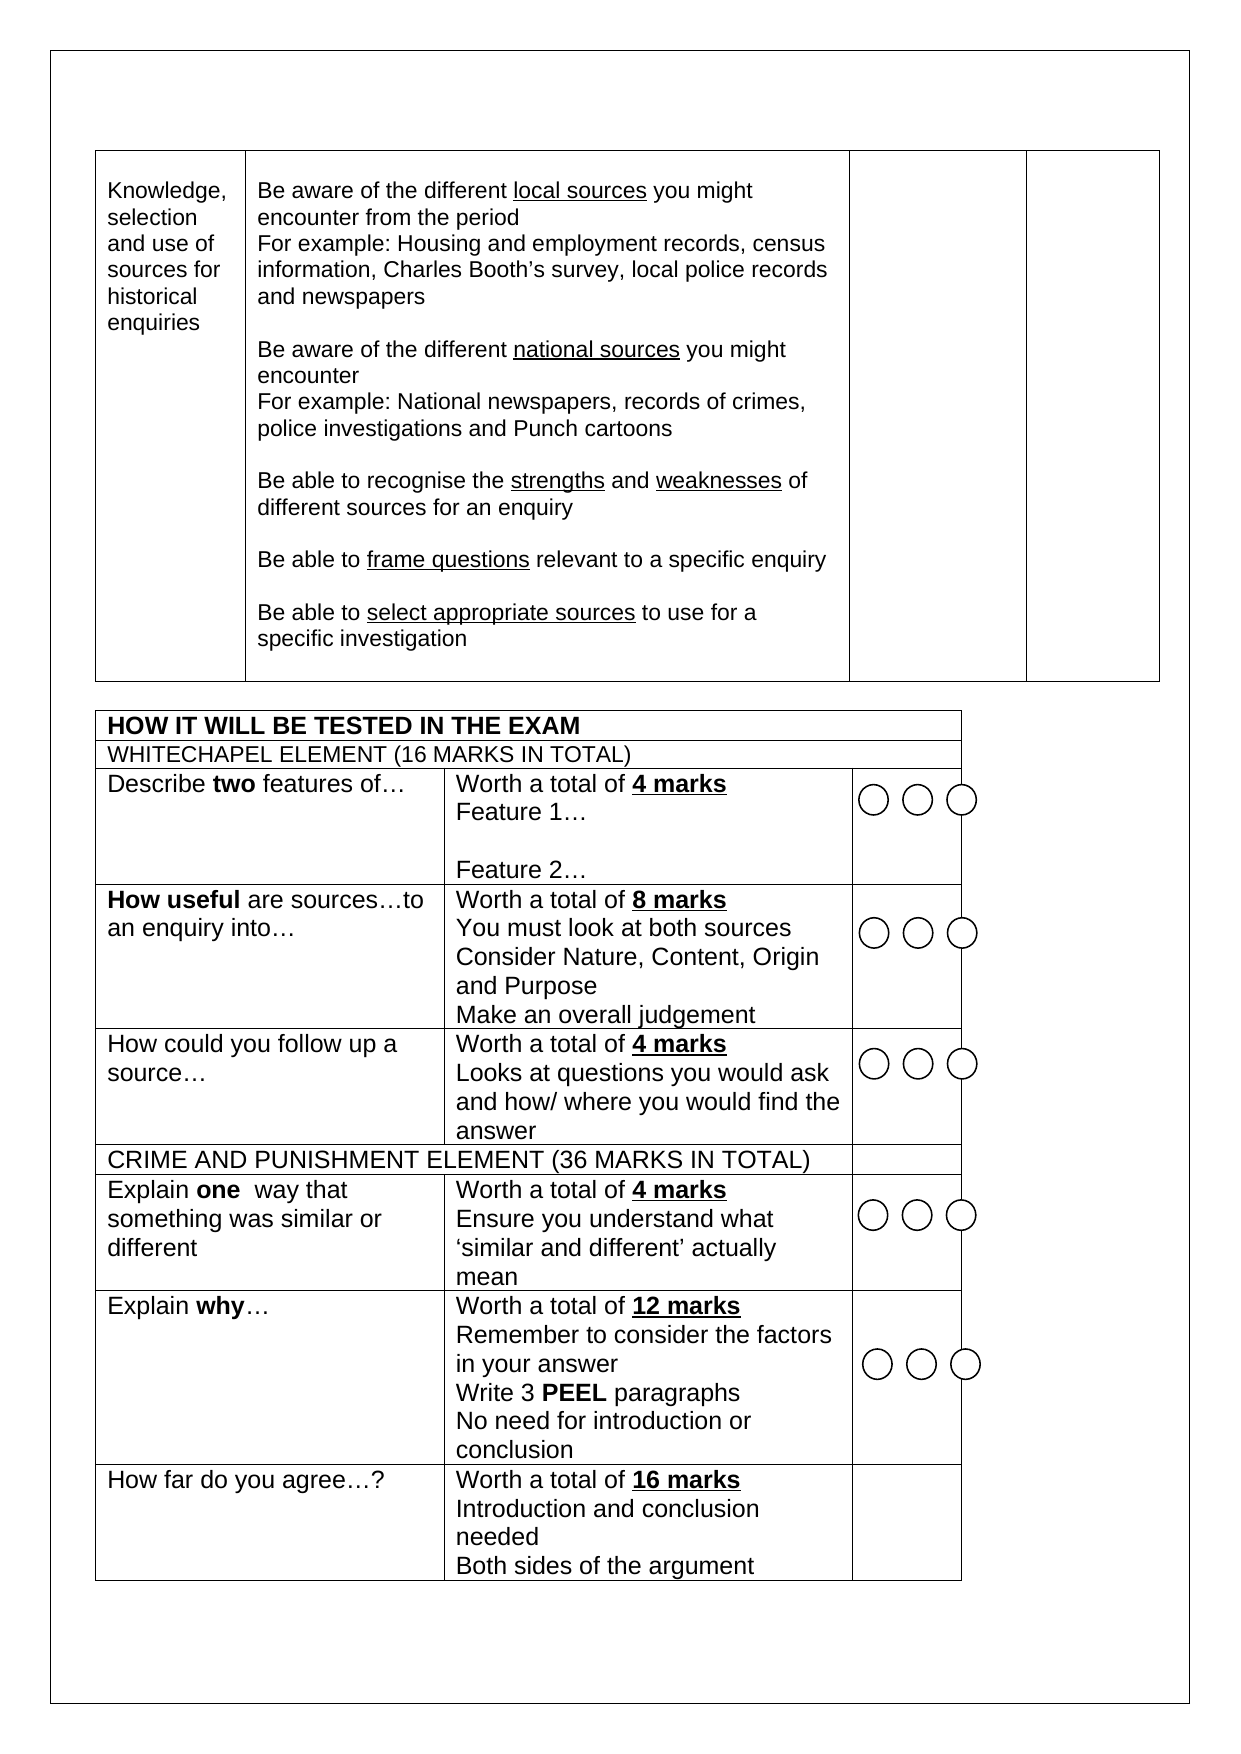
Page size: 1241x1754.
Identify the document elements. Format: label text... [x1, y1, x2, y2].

table_cell [853, 1145, 961, 1174]
table_cell [853, 1291, 961, 1464]
table_cell [853, 885, 961, 1028]
table_cell Worth a total of 12 marks Remember to consider the factors in your answer Write 3 PEEL paragraphs No need for introduction or conclusion [445, 1291, 852, 1464]
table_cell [445, 1465, 852, 1580]
table_header HOW IT WILL BE TESTED IN THE EXAM [96, 711, 961, 740]
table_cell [96, 1465, 444, 1580]
table_cell CRIME AND PUNISHMENT ELEMENT (36 MARKS IN TOTAL) [96, 1145, 852, 1174]
table_cell Worth a total of 4 marks Looks at questions you would ask and how/ where you would find the answer [445, 1029, 852, 1144]
table_cell Describe two features of… [96, 769, 444, 883]
table_cell Worth a total of 8 marks You must look at both sources Consider Nature, Content, Origin and Purpose Make an overall judgement [445, 885, 852, 1028]
table_cell [1027, 151, 1159, 681]
table_cell [853, 1029, 961, 1144]
table_cell Worth a total of 4 marks Ensure you understand what ‘similar and different’ actually mean [445, 1175, 852, 1290]
table_cell WHITECHAPEL ELEMENT (16 MARKS IN TOTAL) [96, 741, 961, 767]
table_cell How useful are sources…to an enquiry into… [96, 885, 444, 1028]
table_cell How could you follow up a source… [96, 1029, 444, 1144]
table_cell Worth a total of 4 marks Feature 1… Feature 2… [445, 769, 852, 883]
table_cell [850, 151, 1026, 681]
table_cell Explain one way that something was similar or different [96, 1175, 444, 1290]
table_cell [96, 151, 245, 681]
table_cell [853, 769, 961, 883]
table_cell [853, 1465, 961, 1580]
table_cell Explain why… [96, 1291, 444, 1464]
table_cell [853, 1175, 961, 1290]
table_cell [246, 151, 849, 681]
